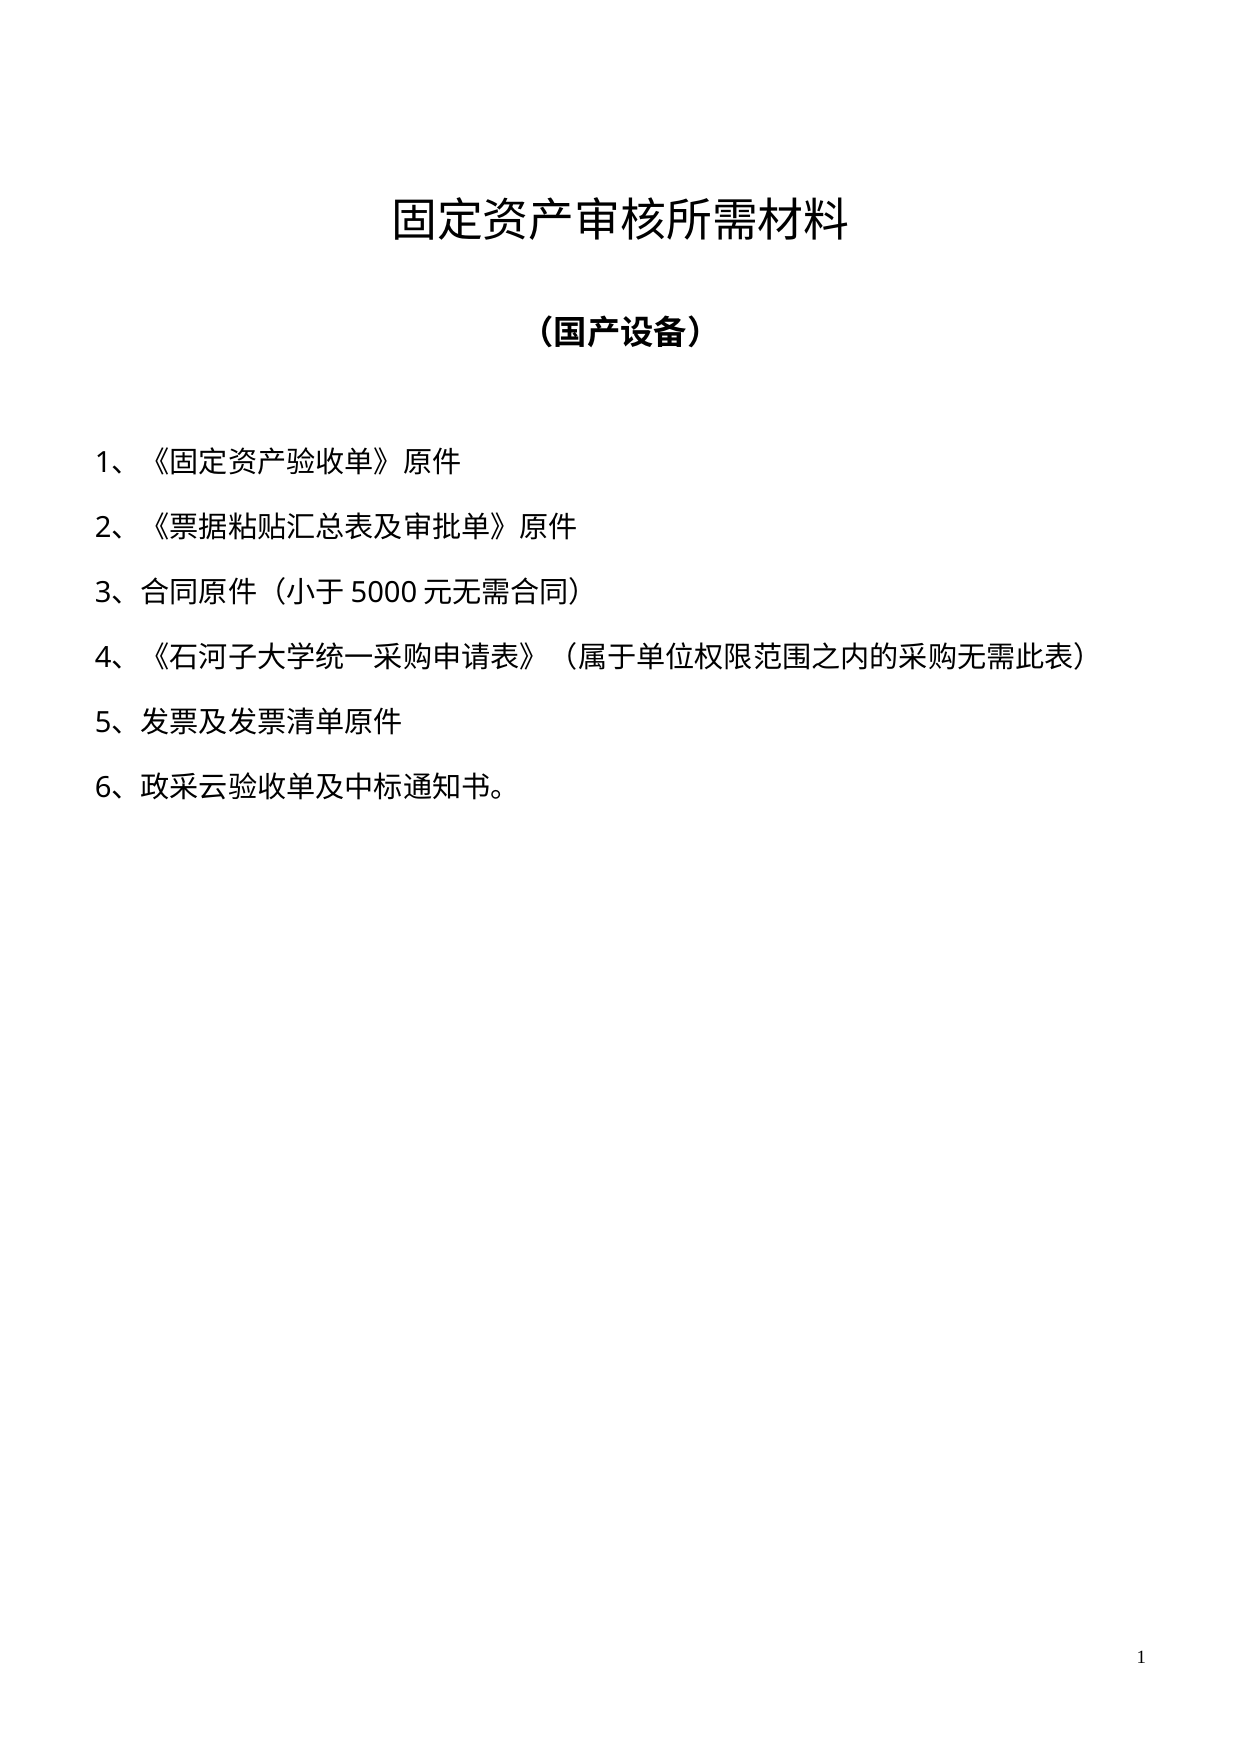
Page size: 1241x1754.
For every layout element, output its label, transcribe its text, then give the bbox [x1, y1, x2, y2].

text 4、《石河子大学统一采购申请表》（属于单位权限范围之内的采购无需此表） [94, 622, 1146, 687]
list 《票据粘贴汇总表及审批单》原件 [94, 492, 1146, 557]
list 《固定资产验收单》原件 [94, 427, 1146, 492]
text 6、政采云验收单及中标通知书。 [94, 752, 1146, 817]
text （国产设备） [94, 297, 1146, 362]
text 3、合同原件（小于5000元无需合同） [94, 557, 1146, 622]
text 固定资产审核所需材料 [94, 167, 1146, 265]
text 5、发票及发票清单原件 [94, 687, 1146, 752]
